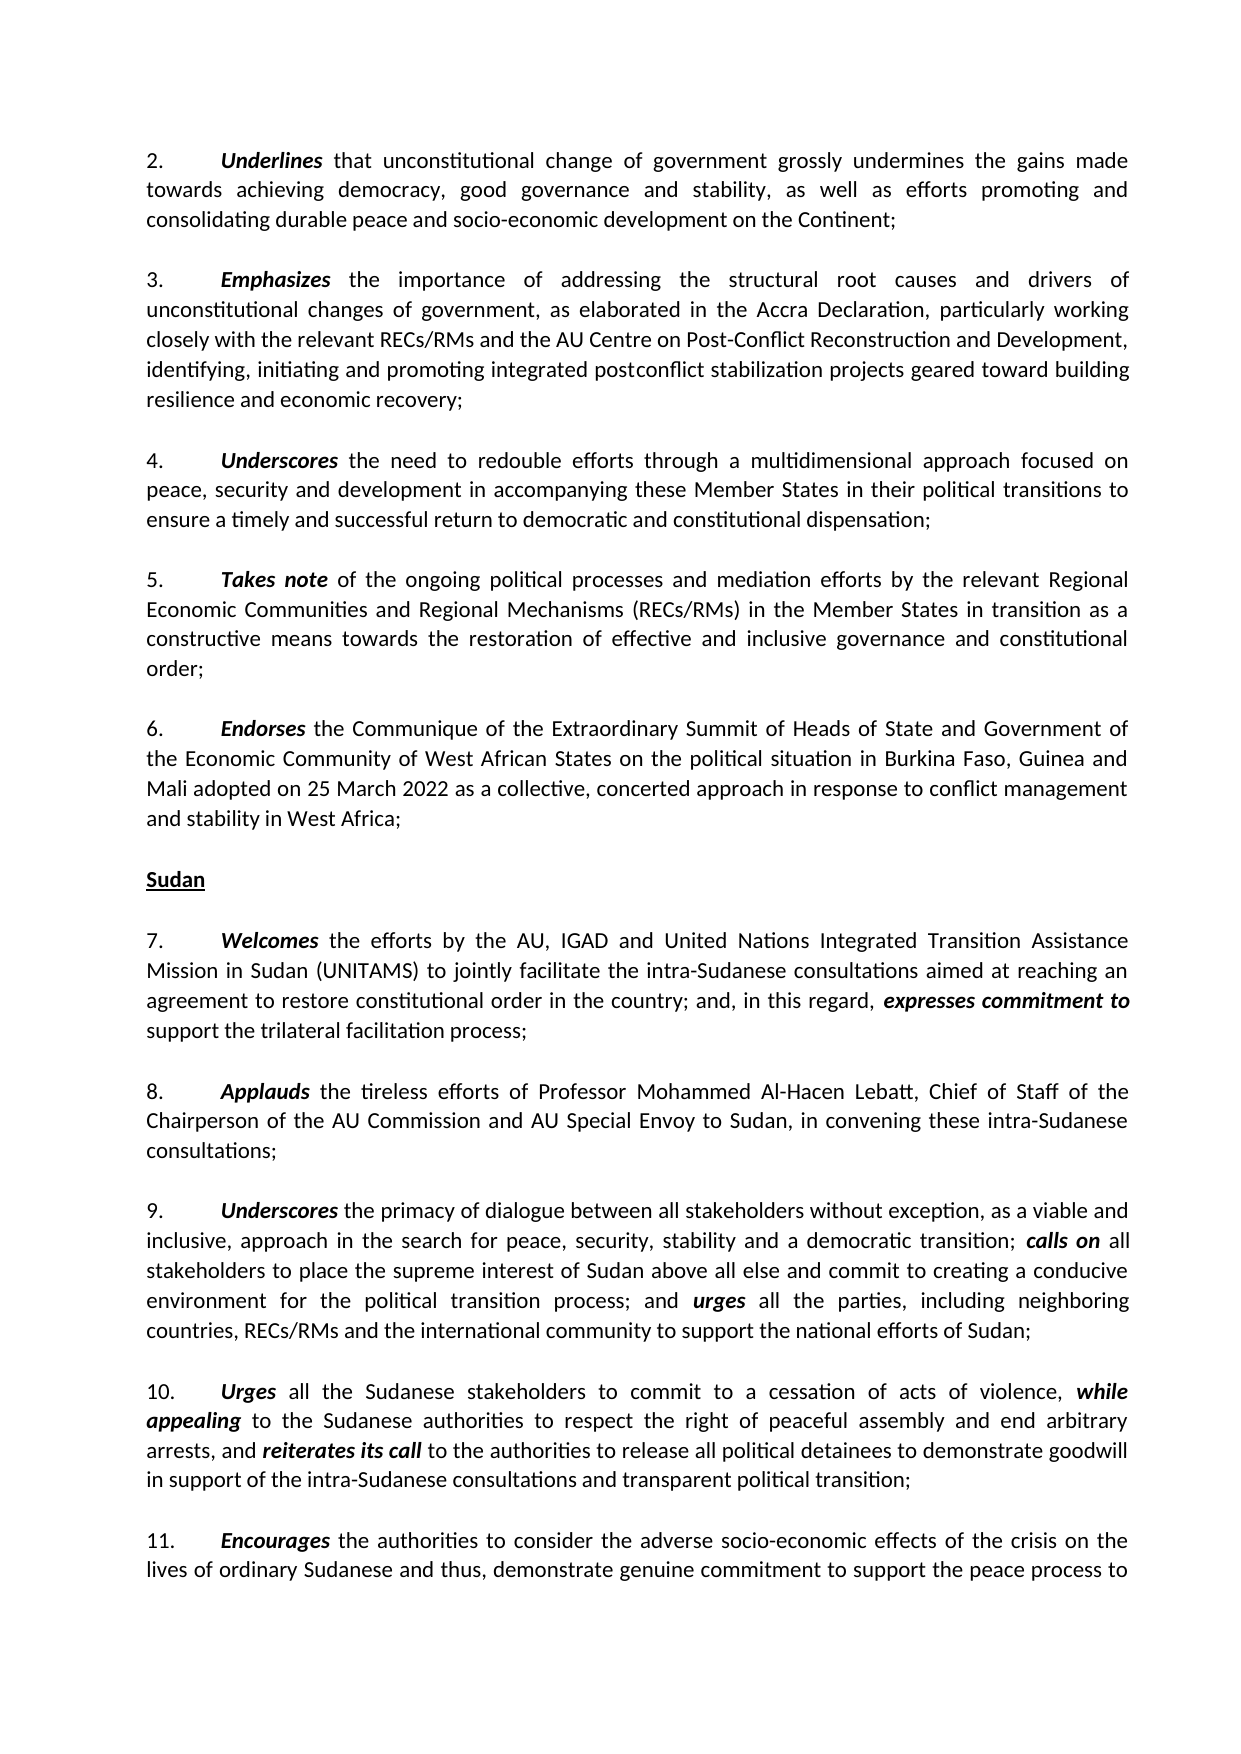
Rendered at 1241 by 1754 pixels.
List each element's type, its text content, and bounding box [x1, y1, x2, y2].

list Underscores the need to redouble efforts through a multidimensional approach focused on peace, security and development in accompanying these Member States in their political transitions to ensure a timely and successful return to democratic and constitutional dispensation; [146, 446, 1130, 533]
list Takes note of the ongoing political processes and mediation efforts by the relevant Regional Economic Communities and Regional Mechanisms (RECs/RMs) in the Member States in transition as a constructive means towards the restoration of effective and inclusive governance and constitutional order; [146, 566, 1130, 682]
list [146, 1526, 1130, 1583]
list Underlines that unconstitutional change of government grossly undermines the gains made towards achieving democracy, good governance and stability, as well as efforts promoting and consolidating durable peace and socio-economic development on the Continent; [146, 146, 1130, 233]
list Welcomes the efforts by the AU, IGAD and United Nations Integrated Transition Assistance Mission in Sudan (UNITAMS) to jointly facilitate the intra-Sudanese consultations aimed at reaching an agreement to restore constitutional order in the country; and, in this regard, expresses commitment to support the trilateral facilitation process; [146, 926, 1130, 1044]
list Applauds the tireless efforts of Professor Mohammed Al-Hacen Lebatt, Chief of Staff of the Chairperson of the AU Commission and AU Special Envoy to Sudan, in convening these intra-Sudanese consultations; [146, 1077, 1130, 1164]
subtitle Sudan [146, 865, 1130, 893]
list Urges all the Sudanese stakeholders to commit to a cessation of acts of violence, while appealing to the Sudanese authorities to respect the right of peaceful assembly and end arbitrary arrests, and reiterates its call to the authorities to release all political detainees to demonstrate goodwill in support of the intra-Sudanese consultations and transparent political transition; [146, 1377, 1130, 1493]
list Endorses the Communique of the Extraordinary Summit of Heads of State and Government of the Economic Community of West African States on the political situation in Burkina Faso, Guinea and Mali adopted on 25 March 2022 as a collective, concerted approach in response to conflict management and stability in West Africa; [146, 714, 1130, 832]
list Underscores the primacy of dialogue between all stakeholders without exception, as a viable and inclusive, approach in the search for peace, security, stability and a democratic transition; calls on all stakeholders to place the supreme interest of Sudan above all else and commit to creating a conducive environment for the political transition process; and urges all the parties, including neighboring countries, RECs/RMs and the international community to support the national efforts of Sudan; [146, 1197, 1130, 1344]
list Emphasizes the importance of addressing the structural root causes and drivers of unconstitutional changes of government, as elaborated in the Accra Declaration, particularly working closely with the relevant RECs/RMs and the AU Centre on Post-Conflict Reconstruction and Development, identifying, initiating and promoting integrated postconflict stabilization projects geared toward building resilience and economic recovery; [146, 266, 1130, 413]
